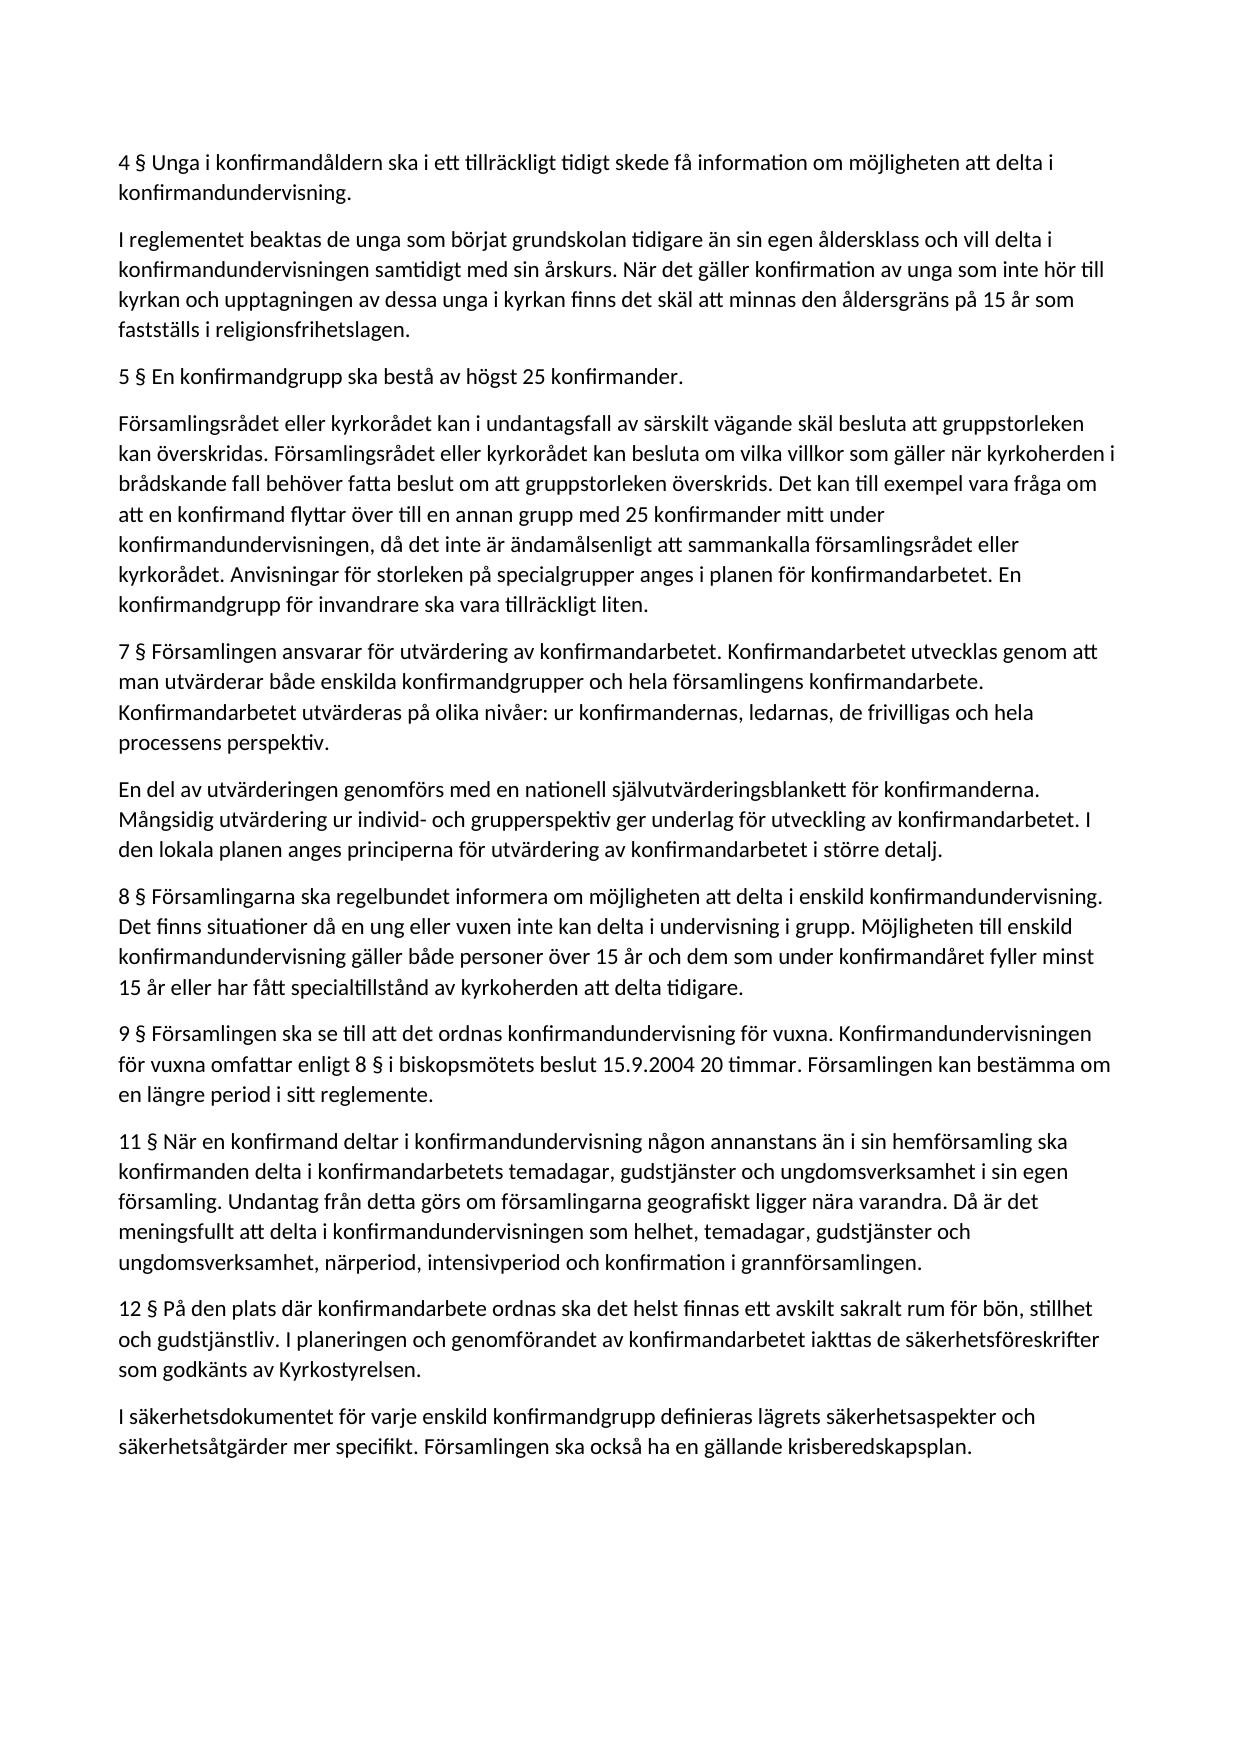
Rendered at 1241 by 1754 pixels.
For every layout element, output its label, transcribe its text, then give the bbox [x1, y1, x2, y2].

text I säkerhetsdokumentet för varje enskild konfirmandgrupp definieras lägrets säkerhetsaspekter och säkerhetsåtgärder mer specifikt. Församlingen ska också ha en gällande krisberedskapsplan. [118, 1402, 1122, 1460]
text 4 § Unga i konfirmandåldern ska i ett tillräckligt tidigt skede få information om möjligheten att delta i konfirmandundervisning. [118, 148, 1122, 206]
text Församlingsrådet eller kyrkorådet kan i undantagsfall av särskilt vägande skäl besluta att gruppstorleken kan överskridas. Församlingsrådet eller kyrkorådet kan besluta om vilka villkor som gäller när kyrkoherden i brådskande fall behöver fatta beslut om att gruppstorleken överskrids. Det kan till exempel vara fråga om att en konfirmand flyttar över till en annan grupp med 25 konfirmander mitt under konfirmandundervisningen, då det inte är ändamålsenligt att sammankalla församlingsrådet eller kyrkorådet. Anvisningar för storleken på specialgrupper anges i planen för konfirmandarbetet. En konfirmandgrupp för invandrare ska vara tillräckligt liten. [118, 409, 1122, 618]
text 8 § Församlingarna ska regelbundet informera om möjligheten att delta i enskild konfirmandundervisning. Det finns situationer då en ung eller vuxen inte kan delta i undervisning i grupp. Möjligheten till enskild konfirmandundervisning gäller både personer över 15 år och dem som under konfirmandåret fyller minst 15 år eller har fått specialtillstånd av kyrkoherden att delta tidigare. [118, 882, 1122, 1001]
text En del av utvärderingen genomförs med en nationell självutvärderingsblankett för konfirmanderna. Mångsidig utvärdering ur individ- och grupperspektiv ger underlag för utveckling av konfirmandarbetet. I den lokala planen anges principerna för utvärdering av konfirmandarbetet i större detalj. [118, 775, 1122, 863]
text 11 § När en konfirmand deltar i konfirmandundervisning någon annanstans än i sin hemförsamling ska konfirmanden delta i konfirmandarbetets temadagar, gudstjänster och ungdomsverksamhet i sin egen församling. Undantag från detta görs om församlingarna geografiskt ligger nära varandra. Då är det meningsfullt att delta i konfirmandundervisningen som helhet, temadagar, gudstjänster och ungdomsverksamhet, närperiod, intensivperiod och konfirmation i grannförsamlingen. [118, 1127, 1122, 1276]
text 5 § En konfirmandgrupp ska bestå av högst 25 konfirmander. [118, 362, 1122, 390]
text 12 § På den plats där konfirmandarbete ordnas ska det helst finnas ett avskilt sakralt rum för bön, stillhet och gudstjänstliv. I planeringen och genomförandet av konfirmandarbetet iakttas de säkerhetsföreskrifter som godkänts av Kyrkostyrelsen. [118, 1294, 1122, 1383]
text 9 § Församlingen ska se till att det ordnas konfirmandundervisning för vuxna. Konfirmandundervisningen för vuxna omfattar enligt 8 § i biskopsmötets beslut 15.9.2004 20 timmar. Församlingen kan bestämma om en längre period i sitt reglemente. [118, 1019, 1122, 1108]
text I reglementet beaktas de unga som börjat grundskolan tidigare än sin egen åldersklass och vill delta i konfirmandundervisningen samtidigt med sin årskurs. När det gäller konfirmation av unga som inte hör till kyrkan och upptagningen av dessa unga i kyrkan finns det skäl att minnas den åldersgräns på 15 år som fastställs i religionsfrihetslagen. [118, 225, 1122, 343]
text 7 § Församlingen ansvarar för utvärdering av konfirmandarbetet. Konfirmandarbetet utvecklas genom att man utvärderar både enskilda konfirmandgrupper och hela församlingens konfirmandarbete. Konfirmandarbetet utvärderas på olika nivåer: ur konfirmandernas, ledarnas, de frivilligas och hela processens perspektiv. [118, 637, 1122, 756]
